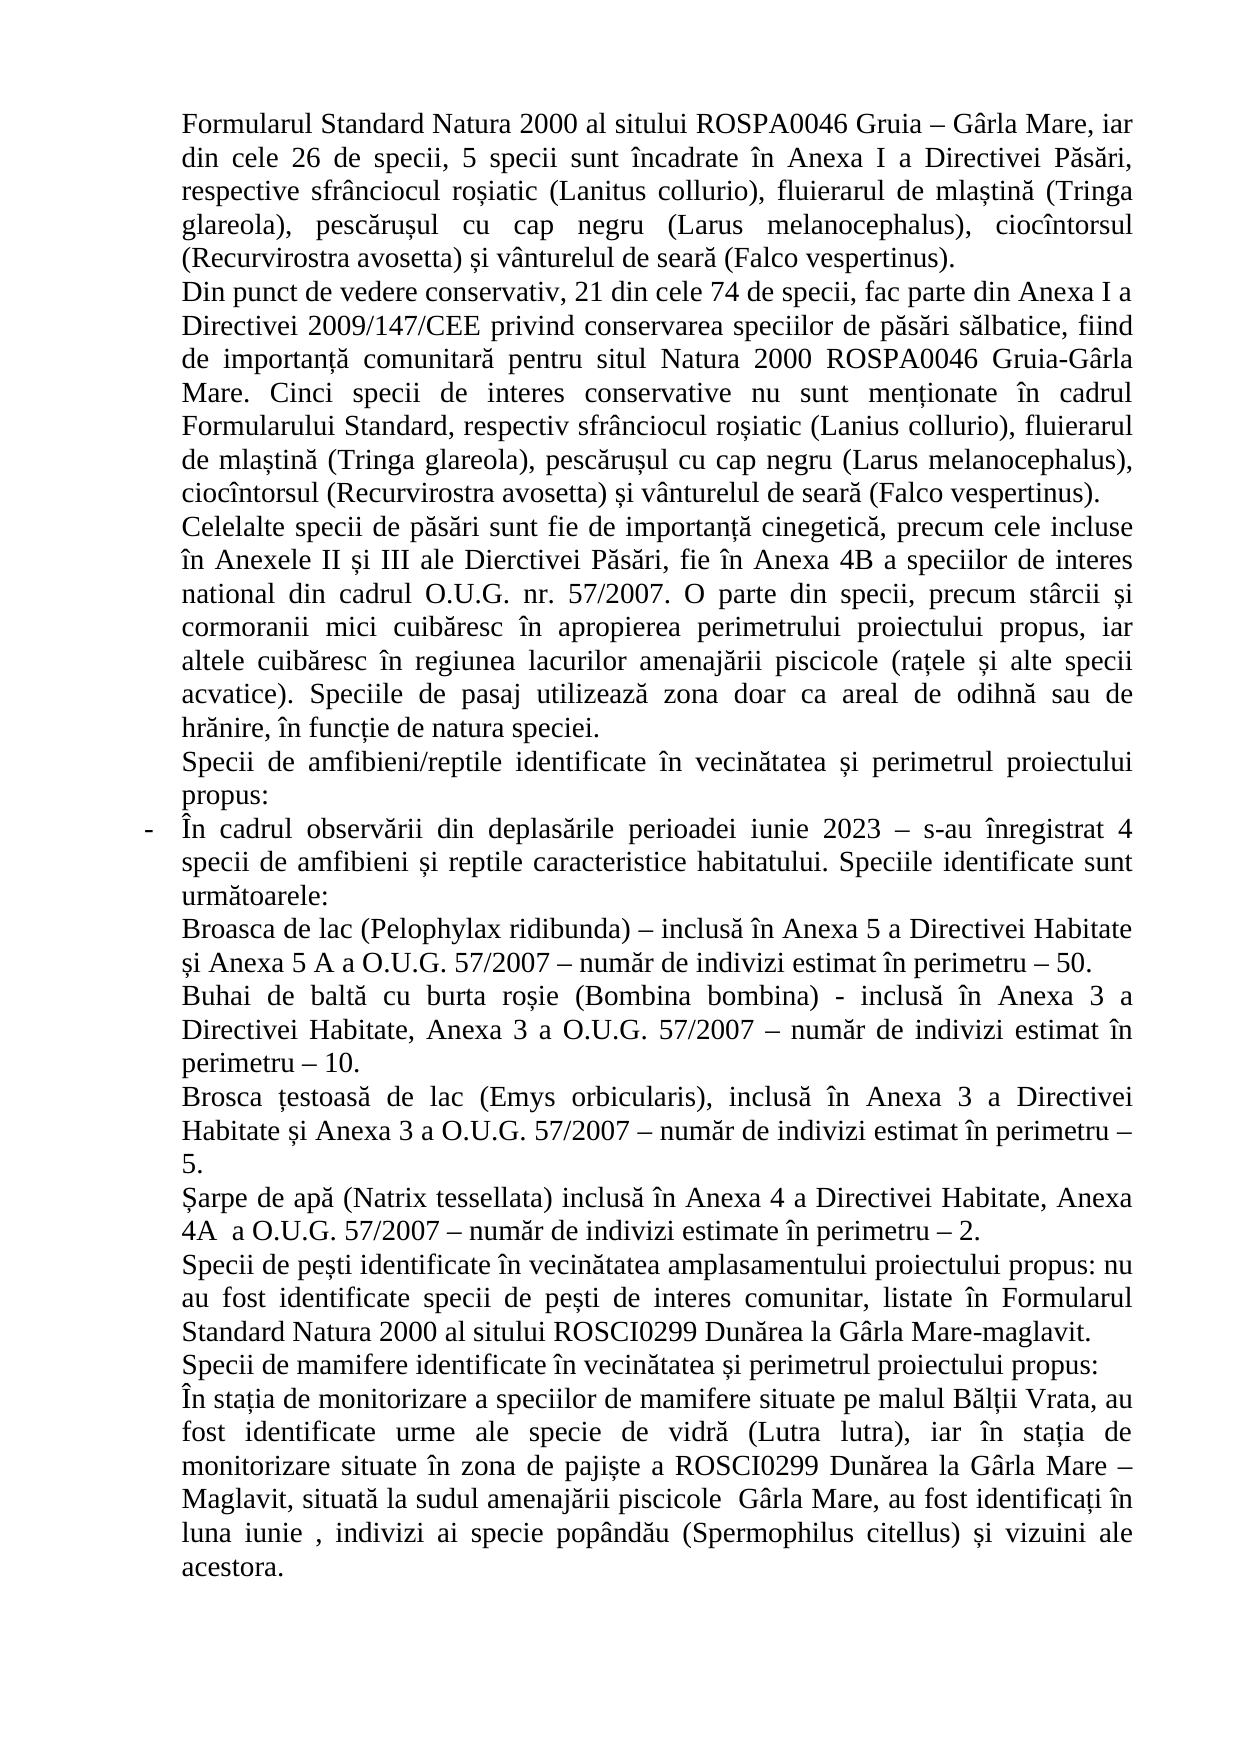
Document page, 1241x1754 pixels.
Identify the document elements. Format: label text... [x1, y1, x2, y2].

list Specii de mamifere identificate în vecinătatea și perimetrul proiectului propus: [181, 1347, 1134, 1381]
list Broasca de lac (Pelophylax ridibunda) – inclusă în Anexa 5 a Directivei Habitate și Anexa 5 A a O.U.G. 57/2007 – număr de indivizi estimat în perimetru – 50. [181, 911, 1134, 978]
list Brosca țestoasă de lac (Emys orbicularis), inclusă în Anexa 3 a Directivei Habitate și Anexa 3 a O.U.G. 57/2007 – număr de indivizi estimat în perimetru – 5. [181, 1079, 1134, 1180]
list Specii de amfibieni/reptile identificate în vecinătatea și perimetrul proiectului propus: [181, 744, 1134, 811]
list Specii de pești identificate în vecinătatea amplasamentului proiectului propus: nu au fost identificate specii de pești de interes comunitar, listate în Formularul Standard Natura 2000 al sitului ROSCI0299 Dunărea la Gârla Mare-maglavit. [181, 1247, 1134, 1347]
list În cadrul observării din deplasările perioadei iunie 2023 – s-au înregistrat 4 specii de amfibieni și reptile caracteristice habitatului. Speciile identificate sunt următoarele: [144, 811, 1134, 911]
list Șarpe de apă (Natrix tessellata) inclusă în Anexa 4 a Directivei Habitate, Anexa 4A a O.U.G. 57/2007 – număr de indivizi estimate în perimetru – 2. [181, 1180, 1134, 1247]
list Celelalte specii de păsări sunt fie de importanță cinegetică, precum cele incluse în Anexele II și III ale Dierctivei Păsări, fie în Anexa 4B a speciilor de interes national din cadrul O.U.G. nr. 57/2007. O parte din specii, precum stârcii și cormoranii mici cuibăresc în apropierea perimetrului proiectului propus, iar altele cuibăresc în regiunea lacurilor amenajării piscicole (rațele și alte specii acvatice). Speciile de pasaj utilizează zona doar ca areal de odihnă sau de hrănire, în funcție de natura speciei. [181, 509, 1134, 744]
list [181, 106, 1134, 274]
list Buhai de baltă cu burta roșie (Bombina bombina) - inclusă în Anexa 3 a Directivei Habitate, Anexa 3 a O.U.G. 57/2007 – număr de indivizi estimat în perimetru – 10. [181, 978, 1134, 1079]
list Din punct de vedere conservativ, 21 din cele 74 de specii, fac parte din Anexa I a Directivei 2009/147/CEE privind conservarea speciilor de păsări sălbatice, fiind de importanță comunitară pentru situl Natura 2000 ROSPA0046 Gruia-Gârla Mare. Cinci specii de interes conservative nu sunt menționate în cadrul Formularului Standard, respectiv sfrânciocul roșiatic (Lanius collurio), fluierarul de mlaștină (Tringa glareola), pescărușul cu cap negru (Larus melanocephalus), ciocîntorsul (Recurvirostra avosetta) și vânturelul de seară (Falco vespertinus). [181, 274, 1134, 509]
list În stația de monitorizare a speciilor de mamifere situate pe malul Bălții Vrata, au fost identificate urme ale specie de vidră (Lutra lutra), iar în stația de monitorizare situate în zona de pajiște a ROSCI0299 Dunărea la Gârla Mare – Maglavit, situată la sudul amenajării piscicole Gârla Mare, au fost identificați în luna iunie , indivizi ai specie popândău (Spermophilus citellus) și vizuini ale acestora. [181, 1381, 1134, 1582]
